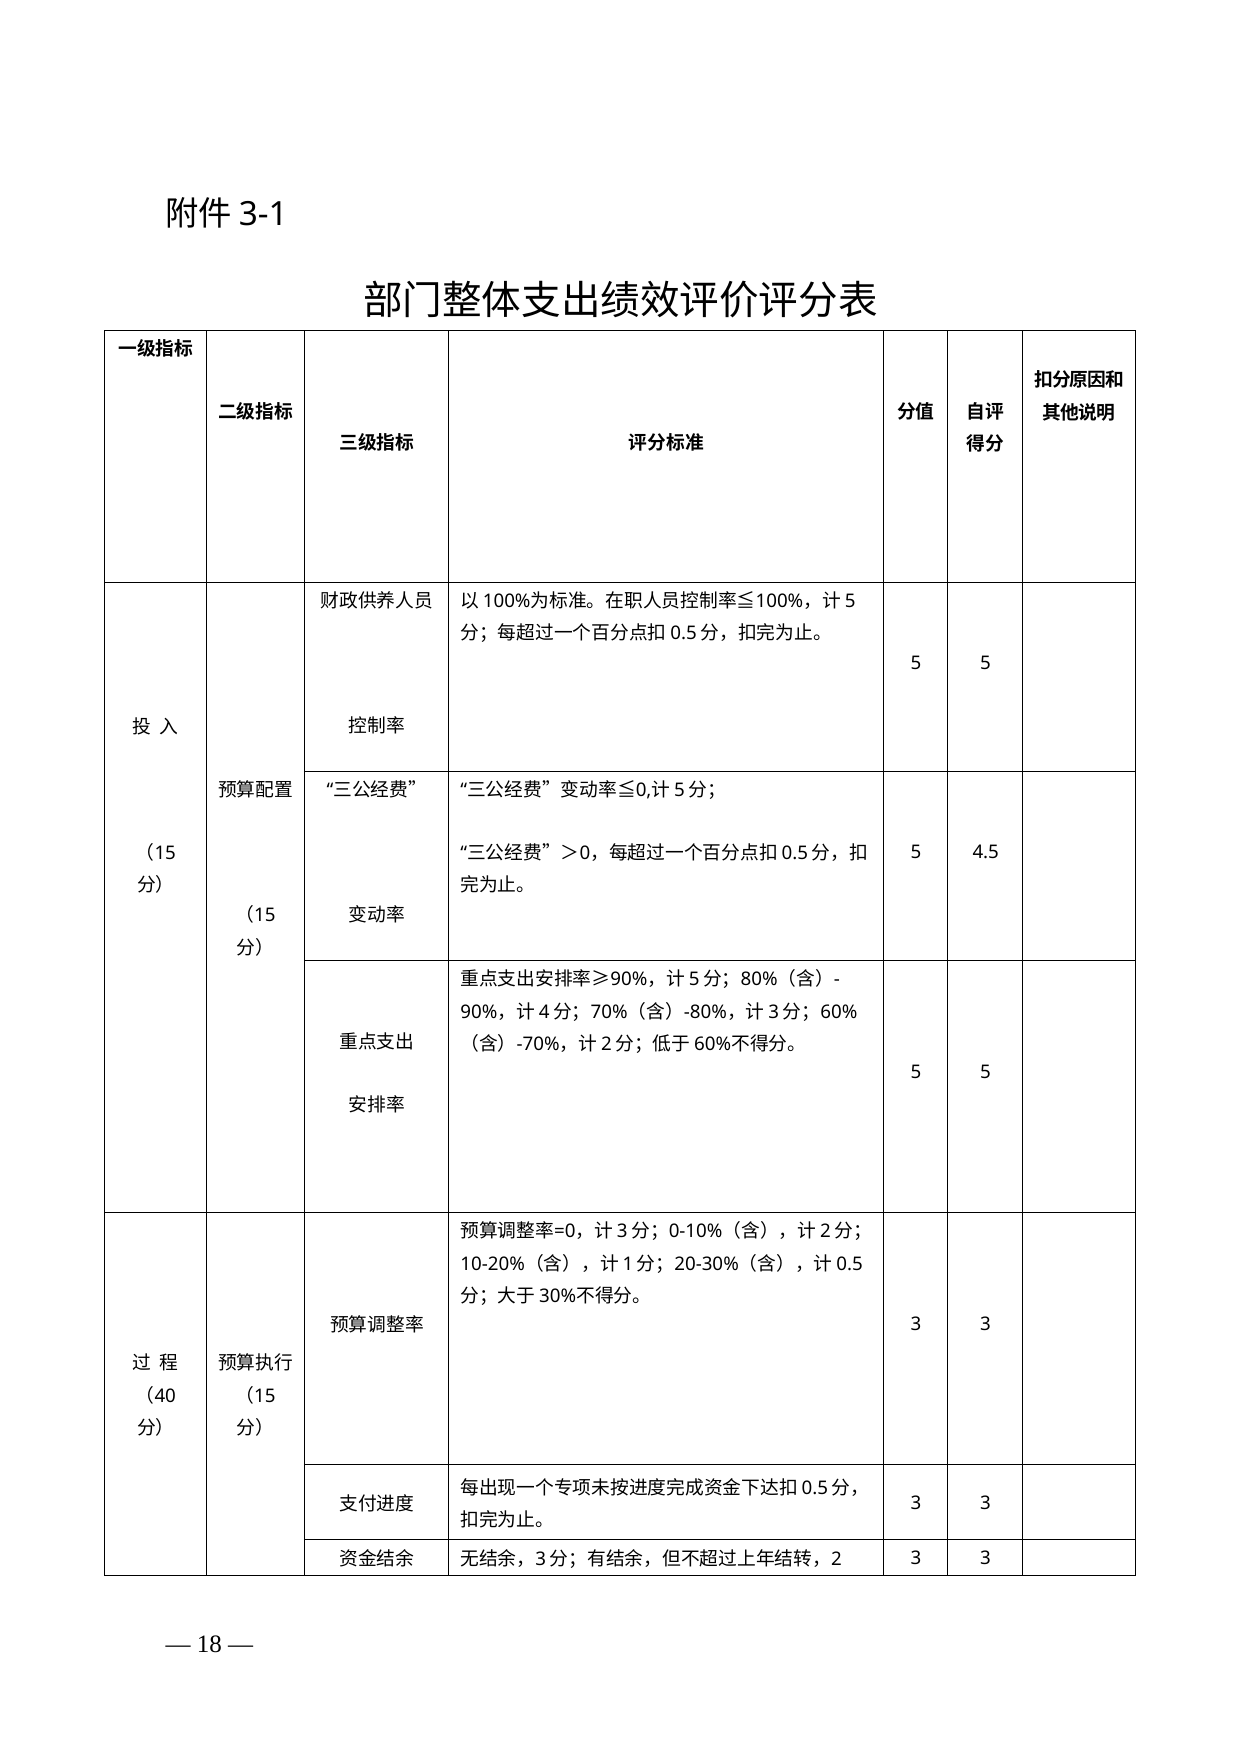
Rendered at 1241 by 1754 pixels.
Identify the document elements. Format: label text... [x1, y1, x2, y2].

table_cell 5 [884, 961, 947, 1212]
table_cell [1023, 583, 1135, 771]
table_cell 预算调整率 [305, 1213, 448, 1464]
table_header 一级指标 [105, 331, 206, 582]
table_cell 5 [884, 583, 947, 771]
table_cell 预算配置 （15分） [207, 583, 304, 1212]
table_cell 3 [948, 1213, 1022, 1464]
table_cell [1023, 961, 1135, 1212]
table_header 二级指标 [207, 331, 304, 582]
table_cell 资金结余 [305, 1540, 448, 1575]
table_cell 4.5 [948, 772, 1022, 960]
table_cell 支付进度 [305, 1465, 448, 1539]
table_cell “三公经费”变动率≦0,计5分； “三公经费”＞0，每超过一个百分点扣0.5分，扣完为止。 [449, 772, 883, 960]
table_cell 3 [884, 1465, 947, 1539]
table_cell [1023, 772, 1135, 960]
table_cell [449, 1540, 883, 1575]
table_cell [1023, 1465, 1135, 1539]
table_cell 过 程 （40分） [105, 1213, 206, 1575]
table_header 评分标准 [449, 331, 883, 582]
table_cell 3 [948, 1540, 1022, 1575]
table_cell 重点支出 安排率 [305, 961, 448, 1212]
table_header 三级指标 [305, 331, 448, 582]
table_cell “三公经费” 变动率 [305, 772, 448, 960]
table_cell 5 [884, 772, 947, 960]
table_cell 预算调整率=0，计3分；0-10%（含），计2分；10-20%（含），计1分；20-30%（含），计0.5分；大于30%不得分。 [449, 1213, 883, 1464]
table_cell 预算执行 （15分） [207, 1213, 304, 1575]
table_cell 财政供养人员 控制率 [305, 583, 448, 771]
table_cell 3 [884, 1213, 947, 1464]
table_cell 5 [948, 961, 1022, 1212]
text 附件3-1 [165, 178, 1075, 243]
table_cell [1023, 1540, 1135, 1575]
table_cell 每出现一个专项未按进度完成资金下达扣0.5分，扣完为止。 [449, 1465, 883, 1539]
table_header 自评得分 [948, 331, 1022, 582]
table_cell [1023, 1213, 1135, 1464]
table_cell 投 入 （15分） [105, 583, 206, 1212]
table_cell 重点支出安排率≥90%，计5分；80%（含）-90%，计4分；70%（含）-80%，计3分；60%（含）-70%，计2分；低于60%不得分。 [449, 961, 883, 1212]
table_header 分值 [884, 331, 947, 582]
table_cell 以100%为标准。在职人员控制率≦100%，计5分；每超过一个百分点扣0.5分，扣完为止。 [449, 583, 883, 771]
text 部门整体支出绩效评价评分表 [165, 265, 1075, 330]
table_cell 5 [948, 583, 1022, 771]
table_header 扣分原因和其他说明 [1023, 331, 1135, 582]
table_cell 3 [884, 1540, 947, 1575]
table_cell 3 [948, 1465, 1022, 1539]
